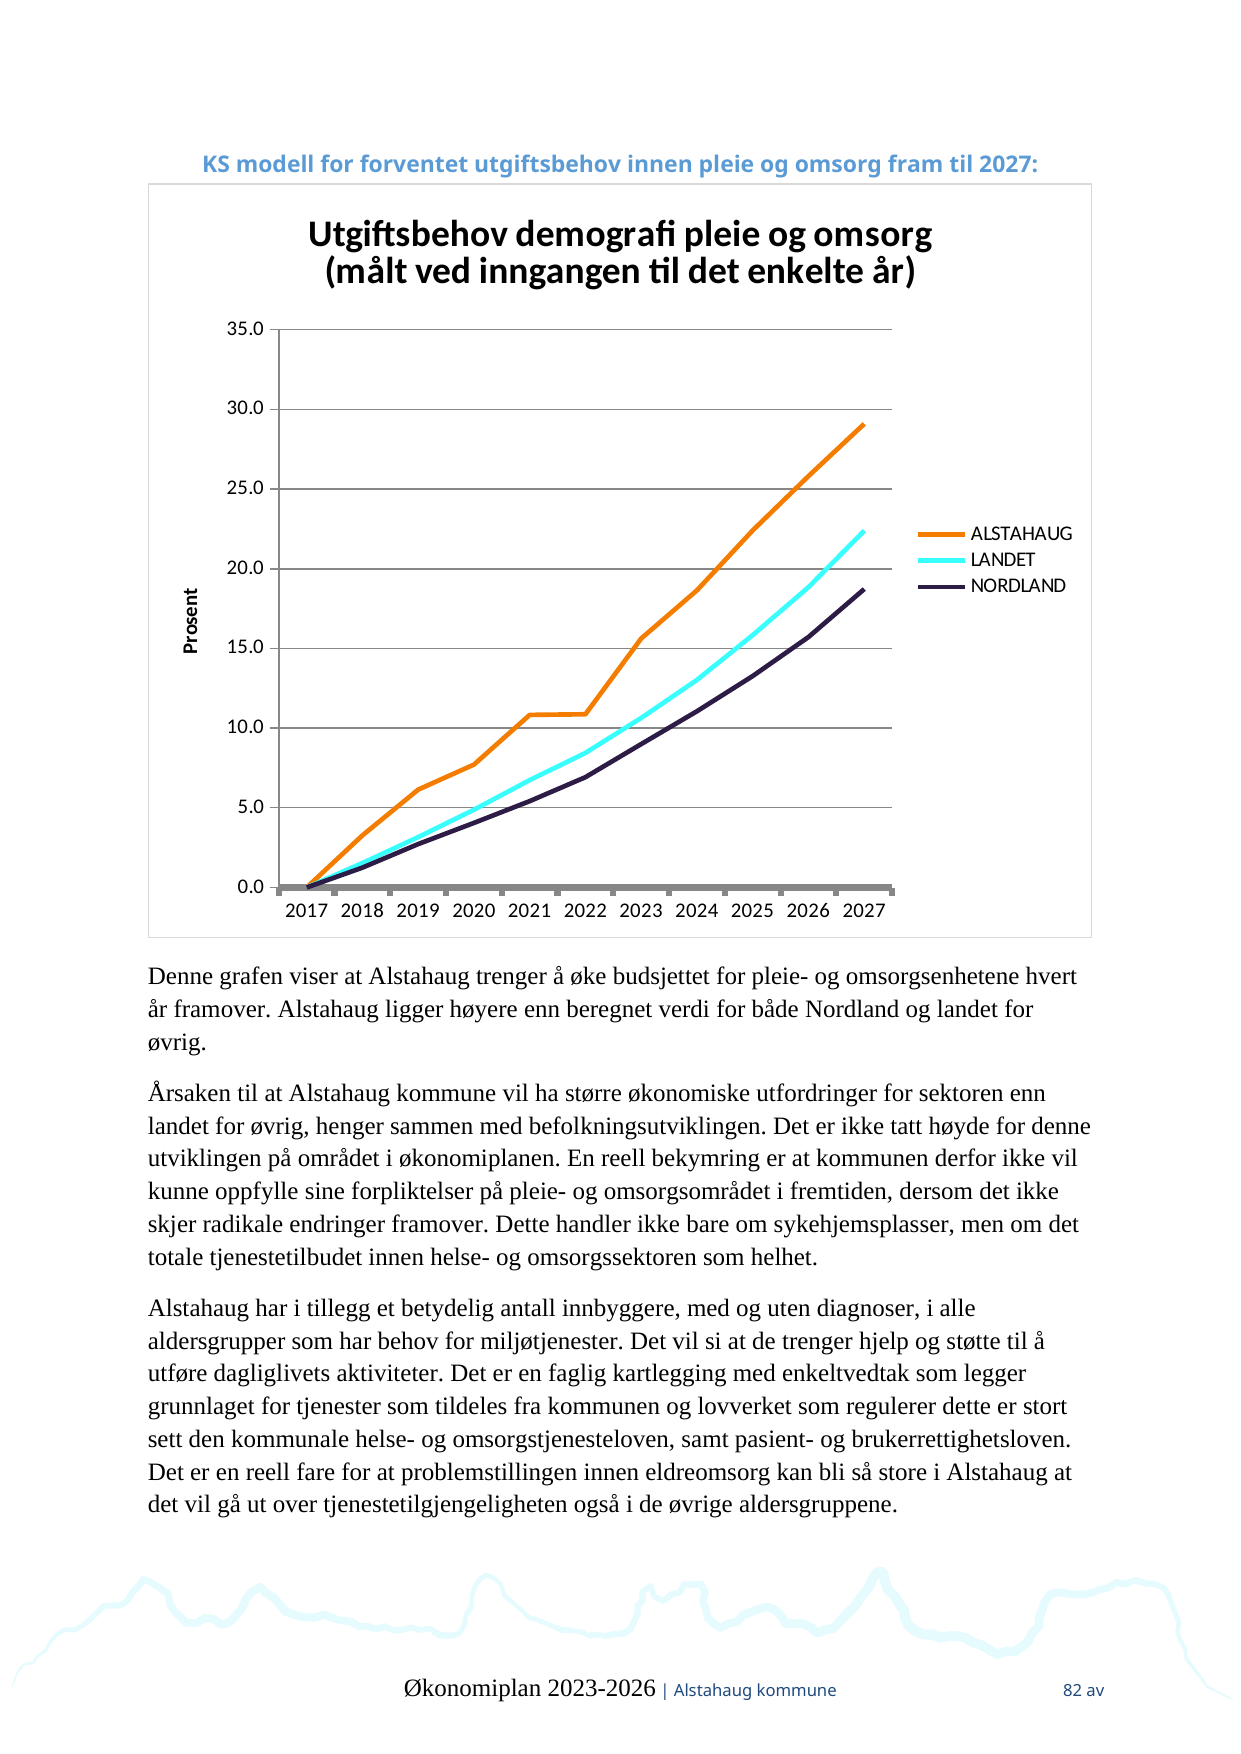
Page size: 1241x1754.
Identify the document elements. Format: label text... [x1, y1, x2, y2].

text Denne grafen viser at Alstahaug trenger å øke budsjettet for pleie- og omsorgsenhetene hvert år framover. Alstahaug ligger høyere enn beregnet verdi for både Nordland og landet for øvrig. [148, 961, 1092, 1055]
text KS modell for forventet utgiftsbehov innen pleie og omsorg fram til 2027: [148, 148, 1092, 179]
text Årsaken til at Alstahaug kommune vil ha større økonomiske utfordringer for sektoren enn landet for øvrig, henger sammen med befolkningsutviklingen. Det er ikke tatt høyde for denne utviklingen på området i økonomiplanen. En reell bekymring er at kommunen derfor ikke vil kunne oppfylle sine forpliktelser på pleie- og omsorgsområdet i fremtiden, dersom det ikke skjer radikale endringer framover. Dette handler ikke bare om sykehjemsplasser, men om det totale tjenestetilbudet innen helse- og omsorgssektoren som helhet. [148, 1078, 1092, 1270]
text Alstahaug har i tillegg et betydelig antall innbyggere, med og uten diagnoser, i alle aldersgrupper som har behov for miljøtjenester. Det vil si at de trenger hjelp og støtte til å utføre dagliglivets aktiviteter. Det er en faglig kartlegging med enkeltvedtak som legger grunnlaget for tjenester som tildeles fra kommunen og lovverket som regulerer dette er stort sett den kommunale helse- og omsorgstjenesteloven, samt pasient- og brukerrettighetsloven. Det er en reell fare for at problemstillingen innen eldreomsorg kan bli så store i Alstahaug at det vil gå ut over tjenestetilgjengeligheten også i de øvrige aldersgruppene. [148, 1293, 1092, 1518]
